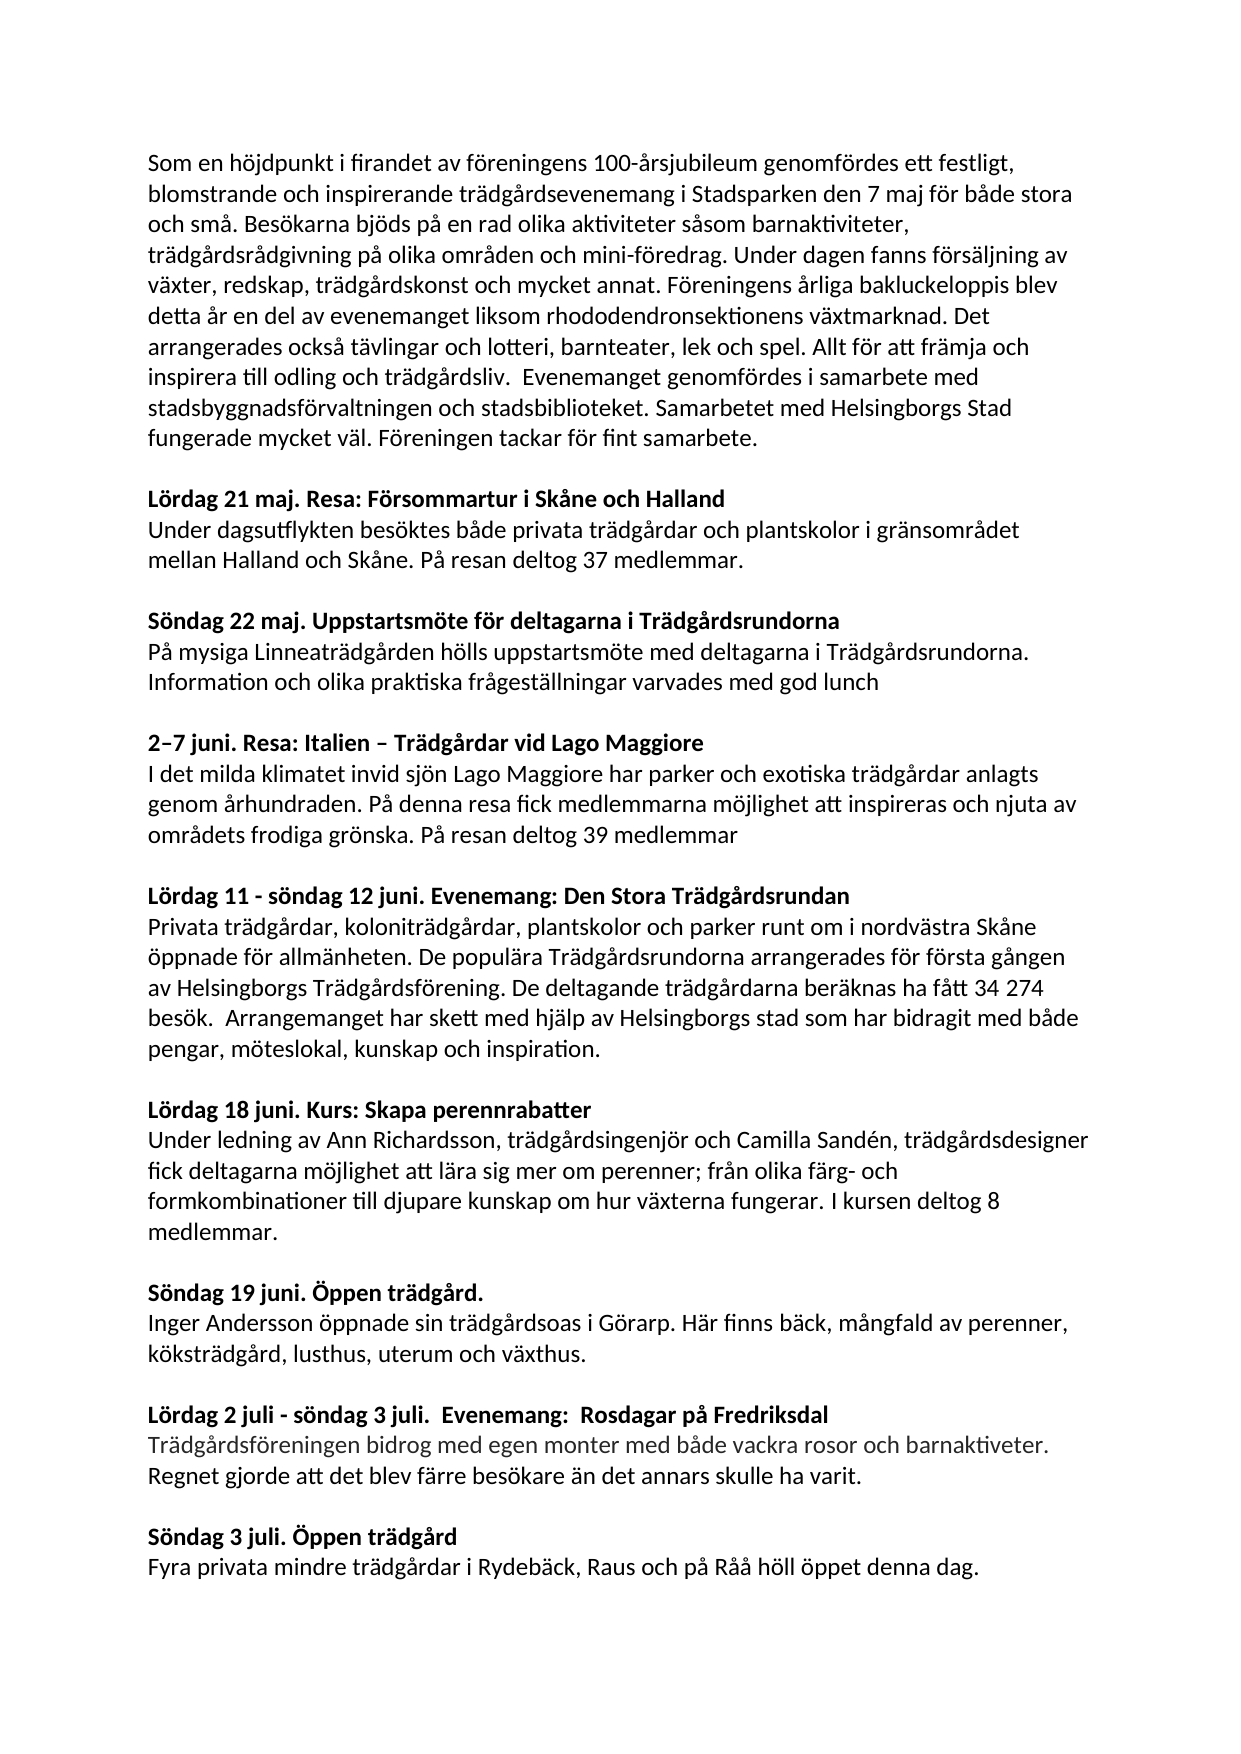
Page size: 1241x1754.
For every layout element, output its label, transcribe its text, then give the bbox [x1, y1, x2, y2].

text 2–7 juni. Resa: Italien – Trädgårdar vid Lago Maggiore [148, 727, 1093, 758]
text Trädgårdsföreningen bidrog med egen monter med både vackra rosor och barnaktiveter. [148, 1429, 1093, 1460]
text Lördag 2 juli - söndag 3 juli. Evenemang: Rosdagar på Fredriksdal [148, 1399, 1093, 1429]
text På mysiga Linneaträdgården hölls uppstartsmöte med deltagarna i Trädgårdsrundorna. Information och olika praktiska frågeställningar varvades med god lunch [148, 636, 1093, 697]
text Regnet gjorde att det blev färre besökare än det annars skulle ha varit. [148, 1460, 1093, 1491]
text Fyra privata mindre trädgårdar i Rydebäck, Raus och på Råå höll öppet denna dag. [148, 1552, 1093, 1582]
text Lördag 18 juni. Kurs: Skapa perennrabatter [148, 1094, 1093, 1124]
text Privata trädgårdar, koloniträdgårdar, plantskolor och parker runt om i nordvästra Skåne öppnade för allmänheten. De populära Trädgårdsrundorna arrangerades för första gången av Helsingborgs Trädgårdsförening. De deltagande trädgårdarna beräknas ha fått 34 274 besök. Arrangemanget har skett med hjälp av Helsingborgs stad som har bidragit med både pengar, möteslokal, kunskap och inspiration. [148, 911, 1093, 1063]
text Söndag 19 juni. Öppen trädgård. [148, 1277, 1093, 1307]
text I det milda klimatet invid sjön Lago Maggiore har parker och exotiska trädgårdar anlagts genom århundraden. På denna resa fick medlemmarna möjlighet att inspireras och njuta av områdets frodiga grönska. På resan deltog 39 medlemmar [148, 758, 1093, 849]
text Söndag 22 maj. Uppstartsmöte för deltagarna i Trädgårdsrundorna [148, 605, 1093, 636]
text Under ledning av Ann Richardsson, trädgårdsingenjör och Camilla Sandén, trädgårdsdesigner fick deltagarna möjlighet att lära sig mer om perenner; från olika färg- och formkombinationer till djupare kunskap om hur växterna fungerar. I kursen deltog 8 medlemmar. [148, 1124, 1093, 1246]
text Under dagsutflykten besöktes både privata trädgårdar och plantskolor i gränsområdet mellan Halland och Skåne. På resan deltog 37 medlemmar. [148, 514, 1093, 575]
text Söndag 3 juli. Öppen trädgård [148, 1521, 1093, 1552]
text Lördag 21 maj. Resa: Försommartur i Skåne och Halland [148, 483, 1093, 514]
text Lördag 11 - söndag 12 juni. Evenemang: Den Stora Trädgårdsrundan [148, 880, 1093, 911]
text Inger Andersson öppnade sin trädgårdsoas i Görarp. Här finns bäck, mångfald av perenner, köksträdgård, lusthus, uterum och växthus. [148, 1307, 1093, 1368]
text Som en höjdpunkt i firandet av föreningens 100-årsjubileum genomfördes ett festligt, blomstrande och inspirerande trädgårdsevenemang i Stadsparken den 7 maj för både stora och små. Besökarna bjöds på en rad olika aktiviteter såsom barnaktiviteter, trädgårdsrådgivning på olika områden och mini-föredrag. Under dagen fanns försäljning av växter, redskap, trädgårdskonst och mycket annat. Föreningens årliga bakluckeloppis blev detta år en del av evenemanget liksom rhododendronsektionens växtmarknad. Det arrangerades också tävlingar och lotteri, barnteater, lek och spel. Allt för att främja och inspirera till odling och trädgårdsliv. Evenemanget genomfördes i samarbete med stadsbyggnadsförvaltningen och stadsbiblioteket. Samarbetet med Helsingborgs Stad fungerade mycket väl. Föreningen tackar för fint samarbete. [148, 148, 1093, 453]
